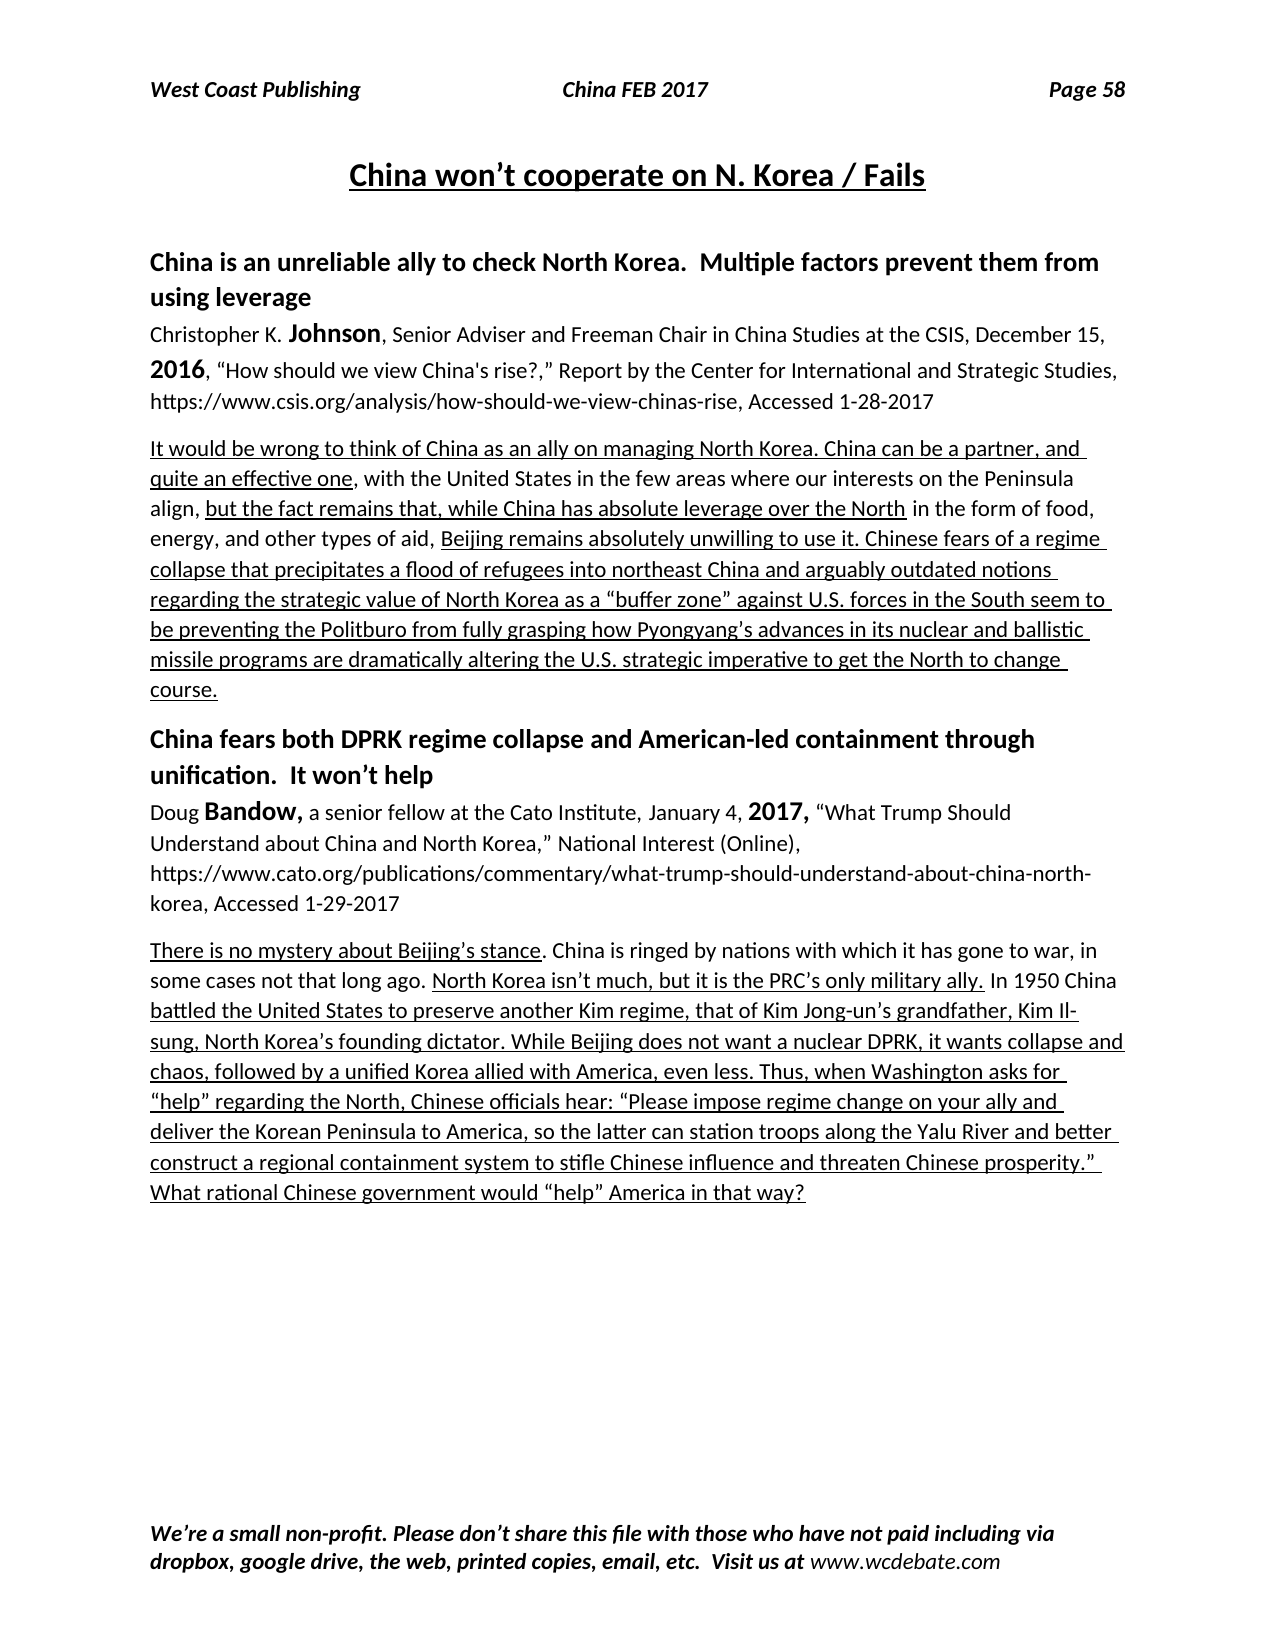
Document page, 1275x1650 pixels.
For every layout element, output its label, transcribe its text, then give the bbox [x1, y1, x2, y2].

text It would be wrong to think of China as an ally on managing North Korea. China can be a partner, and quite an effective one, with the United States in the few areas where our interests on the Peninsula align, but the fact remains that, while China has absolute leverage over the North in the form of food, energy, and other types of aid, Beijing remains absolutely unwilling to use it. Chinese fears of a regime collapse that precipitates a flood of refugees into northeast China and arguably outdated notions regarding the strategic value of North Korea as a “buffer zone” against U.S. forces in the South seem to be preventing the Politburo from fully grasping how Pyongyang’s advances in its nuclear and ballistic missile programs are dramatically altering the U.S. strategic imperative to get the North to change course. [150, 434, 1125, 704]
text There is no mystery about Beijing’s stance. China is ringed by nations with which it has gone to war, in some cases not that long ago. North Korea isn’t much, but it is the PRC’s only military ally. In 1950 China battled the United States to preserve another Kim regime, that of Kim Jong-un’s grandfather, Kim Il-sung, North Korea’s founding dictator. While Beijing does not want a nuclear DPRK, it wants collapse and chaos, followed by a unified Korea allied with America, even less. Thus, when Washington asks for “help” regarding the North, Chinese officials hear: “Please impose regime change on your ally and deliver the Korean Peninsula to America, so the latter can station troops along the Yalu River and better construct a regional containment system to stifle Chinese influence and threaten Chinese prosperity.” What rational Chinese government would “help” America in that way? [150, 936, 1125, 1051]
text Christopher K. Johnson, Senior Adviser and Freeman Chair in China Studies at the CSIS, December 15, 2016, “How should we view China's rise?,” Report by the Center for International and Strategic Studies, https://www.csis.org/analysis/how-should-we-view-chinas-rise, Accessed 1-28-2017 [150, 316, 1125, 415]
subtitle China is an unreliable ally to check North Korea. Multiple factors prevent them from using leverage [150, 245, 1125, 314]
subtitle China won’t cooperate on N. Korea / Fails [150, 154, 1125, 195]
text There is no mystery about Beijing’s stance. China is ringed by nations with which it has gone to war, in some cases not that long ago. North Korea isn’t much, but it is the PRC’s only military ally. In 1950 China battled the United States to preserve another Kim regime, that of Kim Jong-un’s grandfather, Kim Il-sung, North Korea’s founding dictator. While Beijing does not want a nuclear DPRK, it wants collapse and chaos, followed by a unified Korea allied with America, even less. Thus, when Washington asks for “help” regarding the North, Chinese officials hear: “Please impose regime change on your ally and deliver the Korean Peninsula to America, so the latter can station troops along the Yalu River and better construct a regional containment system to stifle Chinese influence and threaten Chinese prosperity.” What rational Chinese government would “help” America in that way? [150, 1052, 1125, 1206]
subtitle China fears both DPRK regime collapse and American-led containment through unification. It won’t help [150, 722, 1125, 791]
text Doug Bandow, a senior fellow at the Cato Institute, January 4, 2017, “What Trump Should Understand about China and North Korea,” National Interest (Online), https://www.cato.org/publications/commentary/what-trump-should-understand-about-china-north-korea, Accessed 1-29-2017 [150, 794, 1125, 917]
